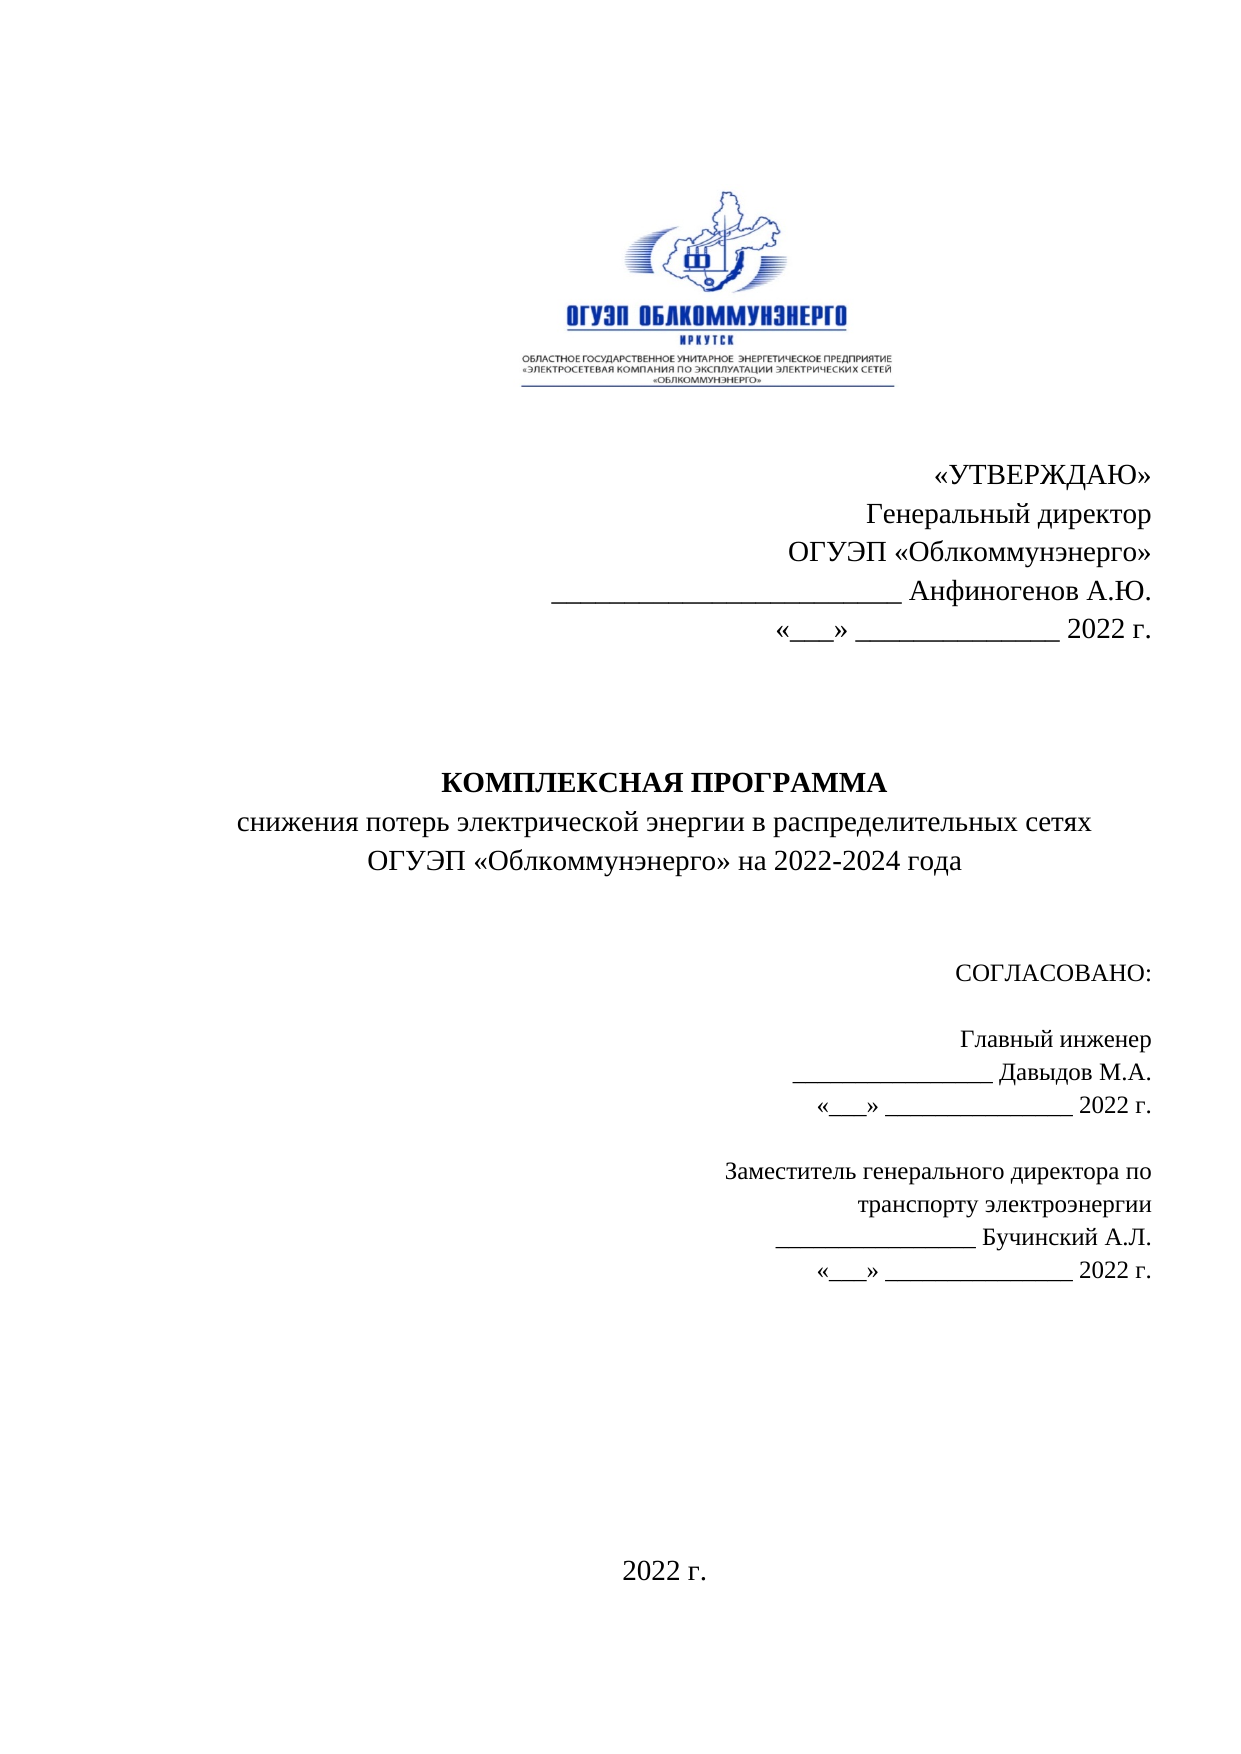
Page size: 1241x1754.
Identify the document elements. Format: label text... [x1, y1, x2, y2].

text Заместитель генерального директора по [177, 1156, 1152, 1185]
text снижения потерь электрической энергии в распределительных сетях [177, 804, 1152, 838]
text ОГУЭП «Облкоммунэнерго» [177, 534, 1152, 568]
text ________________________ Анфиногенов А.Ю. [177, 573, 1152, 606]
text СОГЛАСОВАНО: [177, 958, 1152, 987]
text ________________ Бучинский А.Л. [177, 1222, 1152, 1251]
picture [502, 184, 900, 387]
text ОГУЭП «Облкоммунэнерго» на 2022-2024 года [177, 843, 1152, 876]
text транспорту электроэнергии [177, 1189, 1152, 1218]
text «УТВЕРЖДАЮ» [177, 457, 1152, 491]
text КОМПЛЕКСНАЯ ПРОГРАММА [177, 766, 1152, 799]
text «___» _______________ 2022 г. [177, 1090, 1152, 1119]
text Главный инженер [177, 1024, 1152, 1053]
text ________________ Давыдов М.А. [177, 1057, 1152, 1086]
text 2022 г. [177, 1553, 1152, 1586]
text «___» ______________ 2022 г. [177, 611, 1152, 645]
text Генеральный директор [177, 496, 1152, 529]
text «___» _______________ 2022 г. [177, 1256, 1152, 1284]
